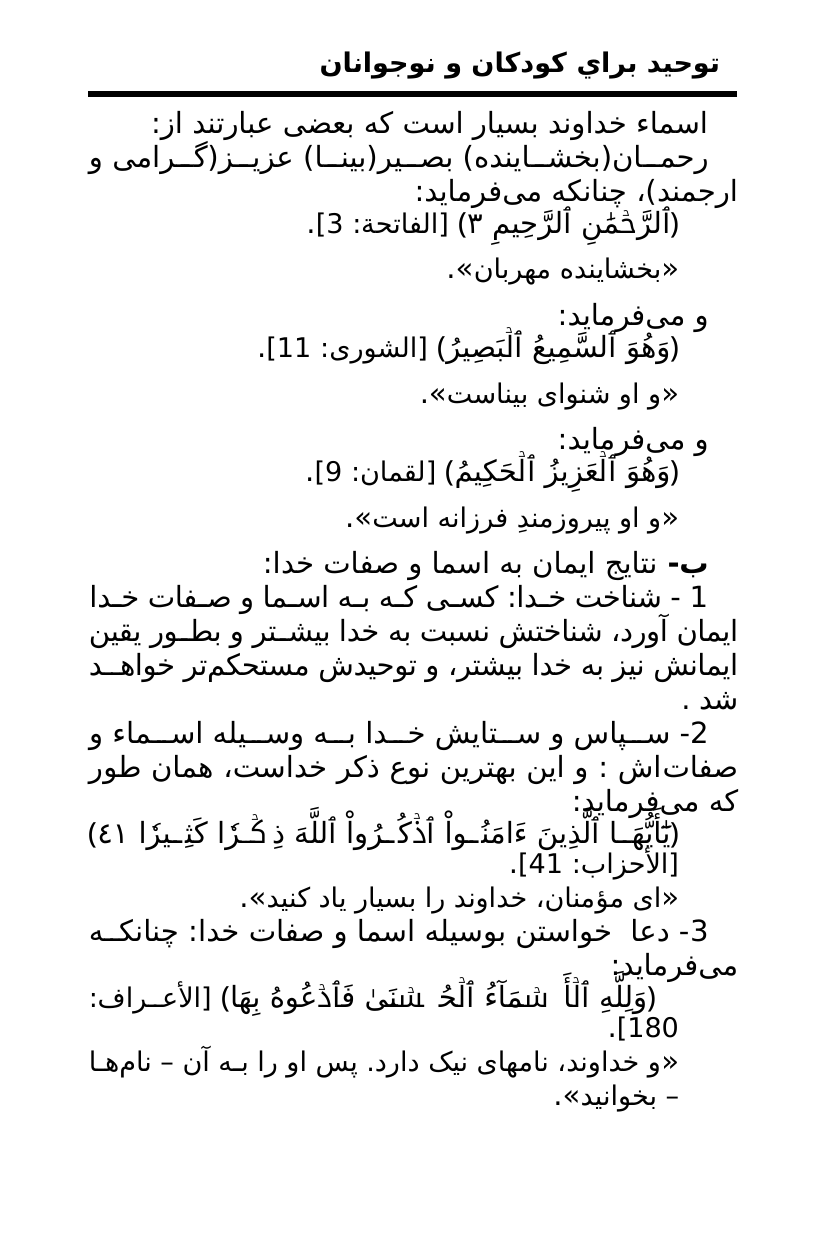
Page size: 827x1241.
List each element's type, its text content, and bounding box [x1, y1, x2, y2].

text «و خداوند، نامهای نیک دارد. پس او را به آن – نام‌ها – بخوانید». [89, 1045, 679, 1113]
text رحمان(بخشاینده) بصیر(بینا) عزیز(گرامی و ارجمند)، چنانكه می‌فرماید: [89, 140, 738, 208]
text «ای مؤمنان، خداوند را بسیار یاد كنید». [89, 881, 679, 914]
text 1 - شناخت خدا: كسی كه به اسما و صفات خدا ایمان آورد، شناختش نسبت به خدا بیشتر و بطور یقین ایمانش نیز به خدا بیشتر، و توحیدش مستحكم‌تر خواهد شد . [89, 580, 738, 716]
text «بخشاینده مهربان». [89, 252, 679, 286]
text اسماء خداوند بسیار است كه بعضی عبارتند از: [89, 106, 738, 140]
text ﴿وَهُوَ ٱلۡعَزِيزُ ٱلۡحَكِيمُ﴾ [لقمان: 9]. [89, 456, 679, 487]
text ب- نتایج ایمان به اسما و صفات خدا: [89, 546, 738, 580]
text و می‌فرماید: [89, 422, 738, 456]
text 3- دعا خواستن بوسیله اسما و صفات خدا: چنانكه می‌فرماید: [89, 914, 738, 982]
text ﴿وَهُوَ ٱلسَّمِيعُ ٱلۡبَصِيرُ﴾ [الشوری: 11]. [89, 332, 679, 363]
text ﴿وَلِلَّهِ ٱلۡأَسۡمَآءُ ٱلۡحُسۡنَىٰ فَٱدۡعُوهُ بِهَا﴾ [الأعراف: 180]. [89, 982, 679, 1045]
text و می‌فرماید: [89, 298, 738, 332]
text ﴿يَٰٓأَيُّهَا ٱلَّذِينَ ءَامَنُواْ ٱذۡكُرُواْ ٱللَّهَ ذِكۡرٗا كَثِيرٗا ٤١﴾ [الأحزاب: 41]. [89, 818, 679, 881]
text ﴿ٱلرَّحۡمَٰنِ ٱلرَّحِيمِ ٣﴾ [الفاتحة: 3]. [89, 208, 679, 239]
text 2- سپاس و ستایش خدا به وسیله اسماء و صفات‌اش : و این بهترین نوع ذكر خداست، همان طور كه می‌فرماید: [89, 716, 738, 818]
text «و او پیروزمندِ فرزانه است». [89, 500, 679, 534]
text «و او شنوای بیناست». [89, 376, 679, 410]
